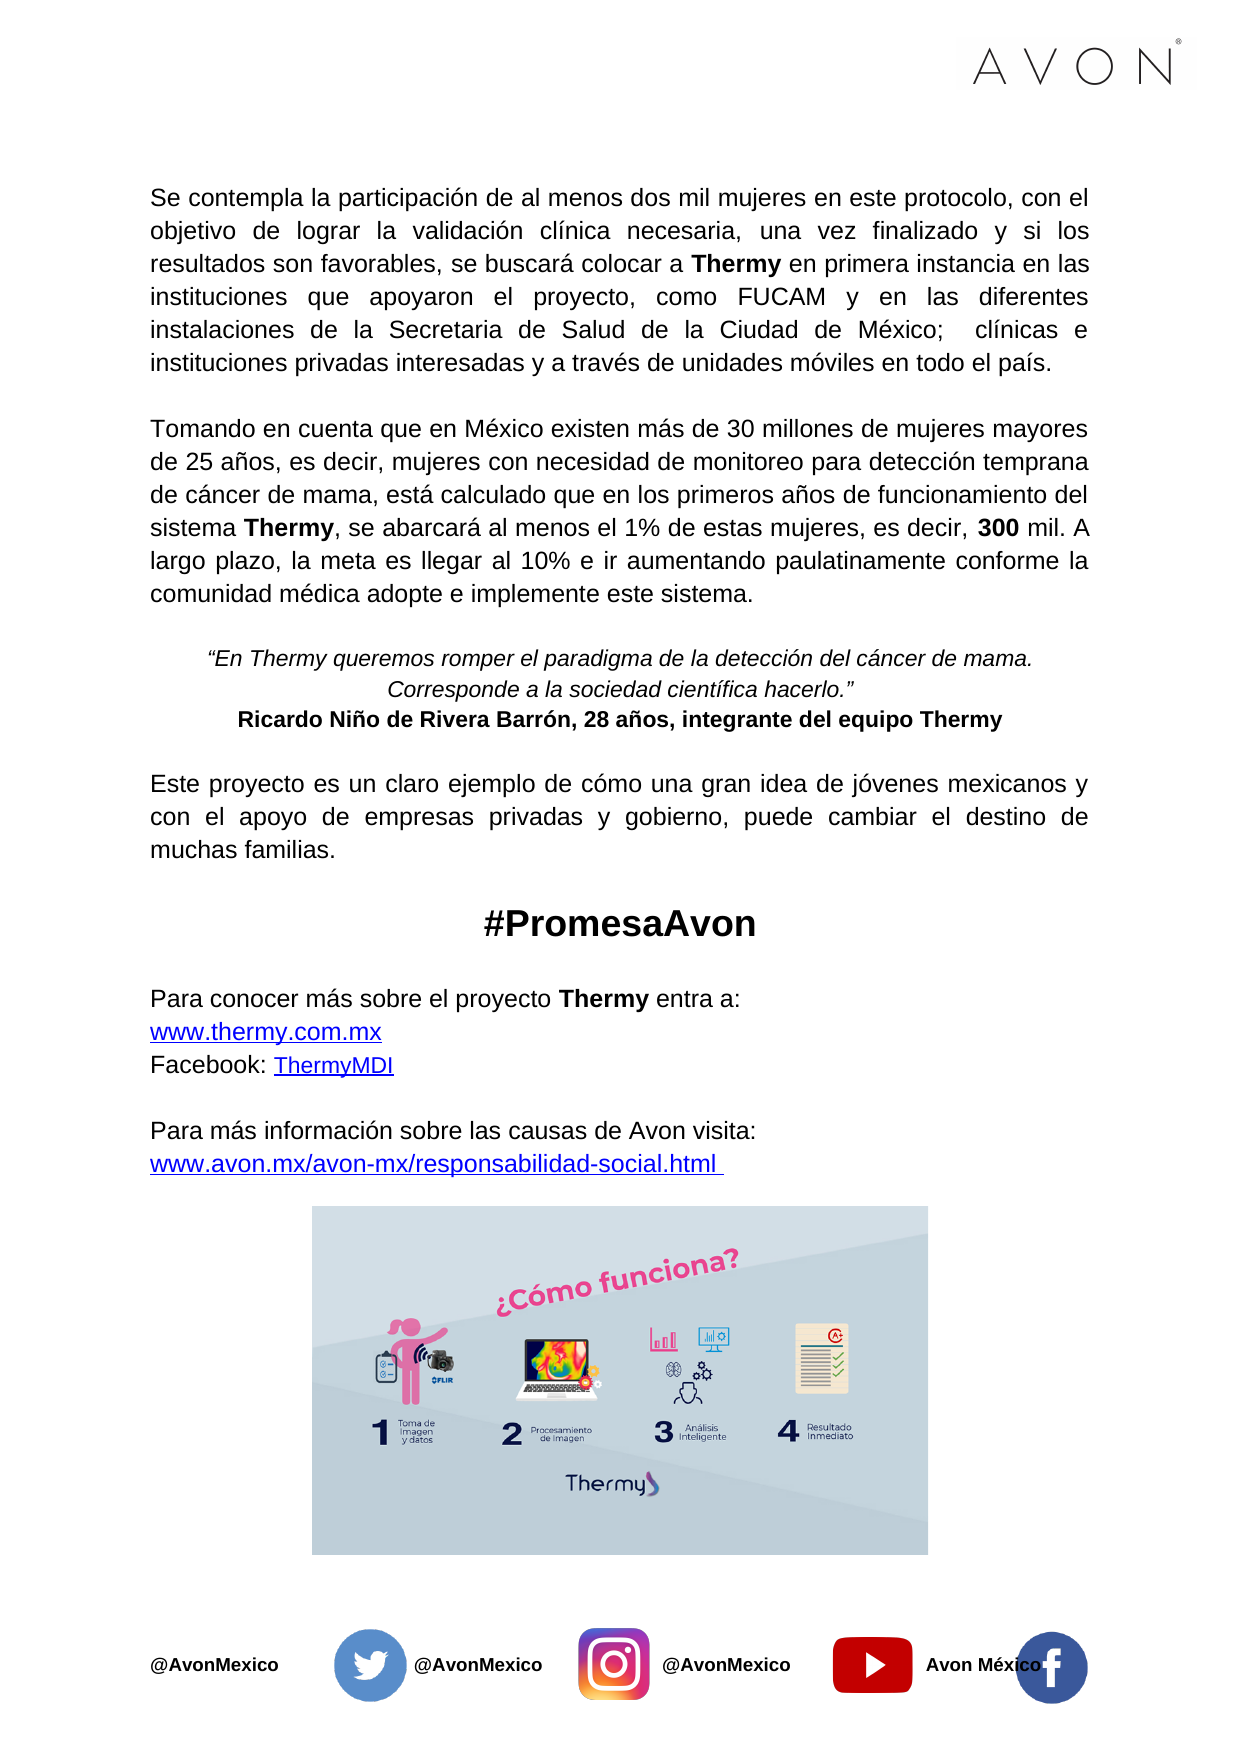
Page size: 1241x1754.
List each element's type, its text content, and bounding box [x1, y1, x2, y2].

text Para conocer más sobre el proyecto Thermy entra a: [150, 984, 1090, 1012]
picture [329, 1625, 410, 1705]
text Facebook: ThermyMDI [150, 1050, 1090, 1078]
text Ricardo Niño de Rivera Barrón, 28 años, integrante del equipo Thermy [150, 706, 1090, 732]
picture [575, 1625, 655, 1705]
text Tomando en cuenta que en México existen más de 30 millones de mujeres mayores de 25 años, es decir, mujeres con necesidad de monitoreo para detección temprana de cáncer de mama, está calculado que en los primeros años de funcionamiento del sistema Thermy, se abarcará al menos el 1% de estas mujeres, es decir, 300 mil. A largo plazo, la meta es llegar al 10% e ir aumentando paulatinamente conforme la comunidad médica adopte e implemente este sistema. [150, 414, 1090, 608]
picture [1011, 1627, 1091, 1707]
picture [956, 37, 1198, 90]
text Este proyecto es un claro ejemplo de cómo una gran idea de jóvenes mexicanos y con el apoyo de empresas privadas y gobierno, puede cambiar el destino de muchas familias. [150, 769, 1090, 864]
text Se contempla la participación de al menos dos mil mujeres en este protocolo, con el objetivo de lograr la validación clínica necesaria, una vez finalizado y si los resultados son favorables, se buscará colocar a Thermy en primera instancia en las instituciones que apoyaron el proyecto, como FUCAM y en las diferentes instalaciones de la Secretaria de Salud de la Ciudad de México; clínicas e instituciones privadas interesadas y a través de unidades móviles en todo el país. [150, 183, 1090, 377]
text www.thermy.com.mx [150, 1017, 1090, 1045]
text “En Thermy queremos romper el paradigma de la detección del cáncer de mama. Corresponde a la sociedad científica hacerlo.” [150, 645, 1090, 702]
picture [832, 1637, 913, 1693]
picture [312, 1206, 929, 1555]
text Para más información sobre las causas de Avon visita: [150, 1116, 1090, 1144]
text www.avon.mx/avon-mx/responsabilidad-social.html [150, 1149, 1090, 1177]
text #PromesaAvon [150, 901, 1090, 944]
